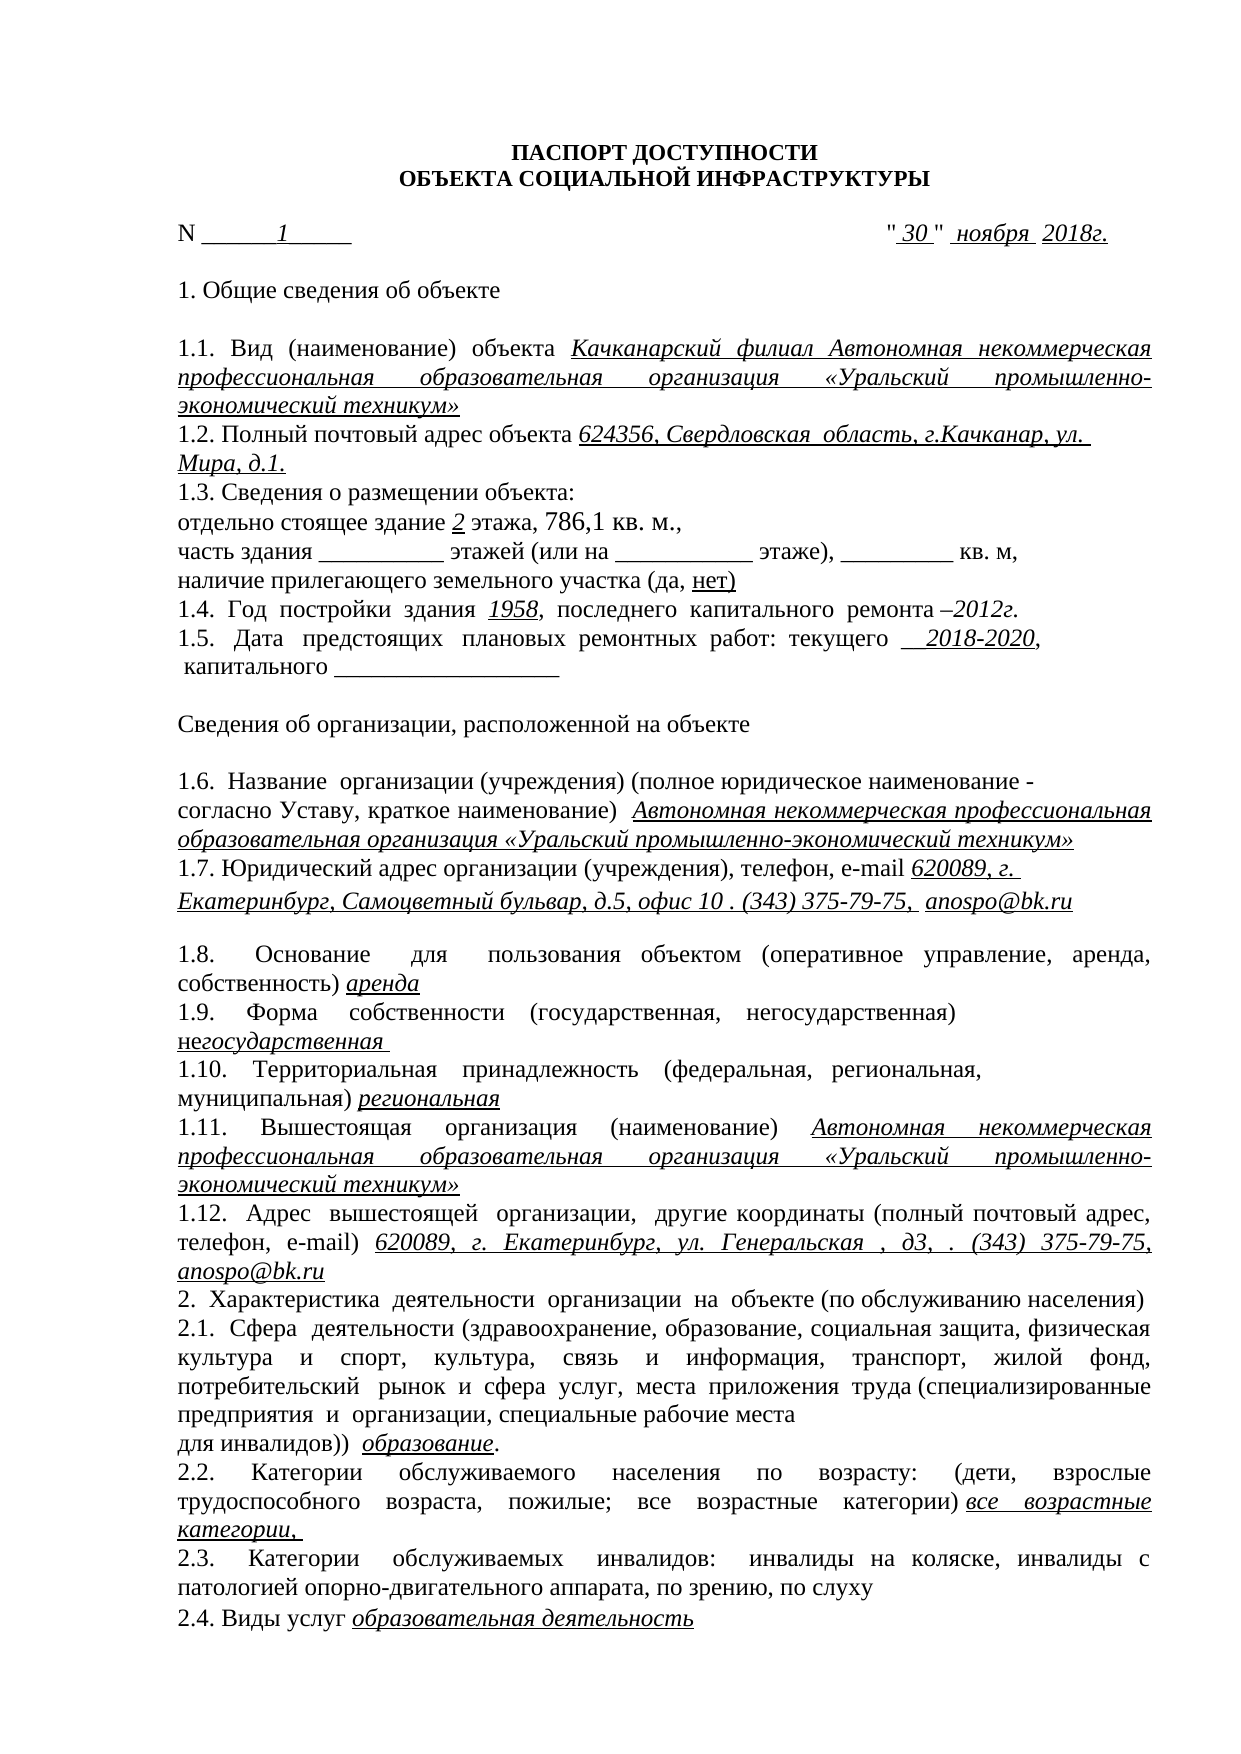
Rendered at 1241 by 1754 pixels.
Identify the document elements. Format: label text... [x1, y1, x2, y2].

text 2.3. Категории обслуживаемых инвалидов: инвалиды на коляске, инвалиды с патологией опорно-двигательного аппарата, по зрению, по слуху [177, 1543, 1152, 1603]
text 1.1. Вид (наименование) объекта Качканарский филиал Автономная некоммерческая профессиональная образовательная организация «Уральский промышленно-экономический техникум» [177, 333, 1152, 387]
text ОБЪЕКТА СОЦИАЛЬНОЙ ИНФРАСТРУКТУРЫ [177, 165, 1152, 191]
text часть здания __________ этажей (или на ___________ этаже), _________ кв. м, [177, 536, 1152, 565]
text 1.7. Юридический адрес организации (учреждения), телефон, e-mail 620089, г. Екатеринбург, Самоцветный бульвар, д.5, офис 10 . (343) 375-79-75, anospo@bk.ru [177, 853, 1152, 914]
text 1.5. Дата предстоящих плановых ремонтных работ: текущего __2018-2020, [177, 623, 1152, 651]
text 2.1. Сфера деятельности (здравоохранение, образование, социальная защита, физическая культура и спорт, культура, связь и информация, транспорт, жилой фонд, потребительский рынок и сфера услуг, места приложения труда (специализированные предприятия и организации, специальные рабочие места [177, 1313, 1152, 1428]
text ПАСПОРТ ДОСТУПНОСТИ [177, 139, 1152, 165]
text 1.1. Вид (наименование) объекта Качканарский филиал Автономная некоммерческая профессиональная образовательная организация «Уральский промышленно-экономический техникум» [177, 388, 1152, 419]
text N ______1_____ " 30 " ноября 2018г. [177, 218, 1152, 247]
text 1.8. Основание для пользования объектом (оперативное управление, аренда, собственность) аренда [177, 939, 1152, 997]
text 1.9. Форма собственности (государственная, негосударственная) негосударственная [177, 997, 1152, 1054]
text отдельно стоящее здание 2 этажа, 786,1 кв. м., [177, 505, 1152, 536]
text 1.3. Сведения о размещении объекта: [177, 477, 1152, 505]
text 1.11. Вышестоящая организация (наименование) Автономная некоммерческая профессиональная образовательная организация «Уральский промышленно-экономический техникум» [177, 1167, 1152, 1198]
text 1.4. Год постройки здания 1958, последнего капитального ремонта –2012г. [177, 594, 1152, 623]
text 1.6. Название организации (учреждения) (полное юридическое наименование - [177, 766, 1152, 795]
text 2.2. Категории обслуживаемого населения по возрасту: (дети, взрослые трудоспособного возраста, пожилые; все возрастные категории) все возрастные категории, [177, 1457, 1152, 1543]
text 2.4. Виды услуг образовательная деятельность [177, 1603, 1152, 1632]
text 1.2. Полный почтовый адрес объекта 624356, Свердловская область, г.Качканар, ул. Мира, д.1. [177, 419, 1152, 477]
text 2. Характеристика деятельности организации на объекте (по обслуживанию населения) [177, 1284, 1152, 1313]
text для инвалидов)) образование. [177, 1428, 1152, 1457]
text 1.10. Территориальная принадлежность (федеральная, региональная, муниципальная) региональная [177, 1054, 1152, 1112]
text 1. Общие сведения об объекте [177, 275, 1152, 304]
text 1.11. Вышестоящая организация (наименование) Автономная некоммерческая профессиональная образовательная организация «Уральский промышленно-экономический техникум» [177, 1112, 1152, 1166]
text Сведения об организации, расположенной на объекте [177, 709, 1152, 738]
text наличие прилегающего земельного участка (да, нет) [177, 565, 1152, 594]
text 1.12. Адрес вышестоящей организации, другие координаты (полный почтовый адрес, телефон, e-mail) 620089, г. Екатеринбург, ул. Генеральская , д3, . (343) 375-79-75, anospo@bk.ru [177, 1198, 1152, 1284]
text капитального __________________ [177, 651, 1152, 680]
text согласно Уставу, краткое наименование) Автономная некоммерческая профессиональная образовательная организация «Уральский промышленно-экономический техникум» [177, 795, 1152, 853]
